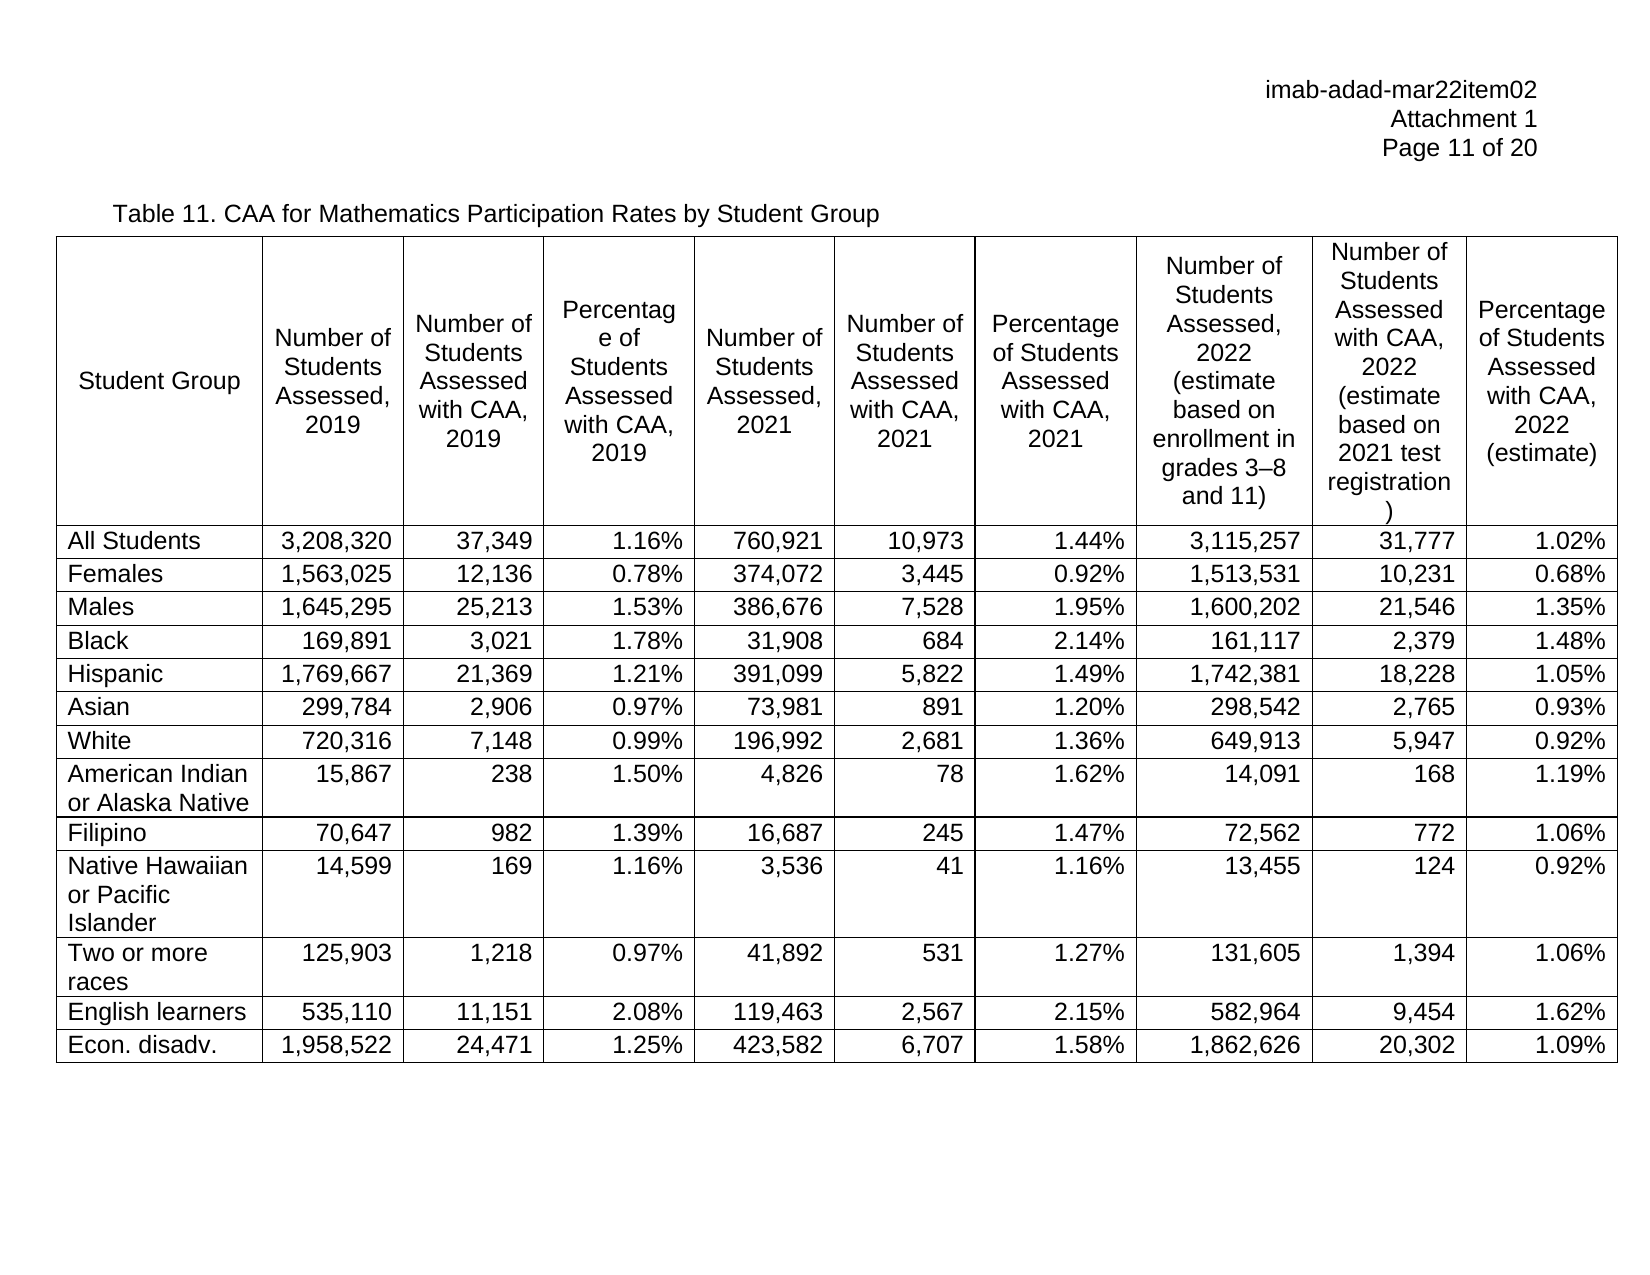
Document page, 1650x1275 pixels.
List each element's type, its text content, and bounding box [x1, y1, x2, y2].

table_cell 0.97% [544, 692, 694, 724]
table_cell 7,528 [835, 592, 974, 624]
table_cell 10,231 [1313, 559, 1466, 591]
table_cell 5,822 [835, 659, 974, 691]
table_cell White [57, 726, 262, 758]
table_cell 649,913 [1137, 726, 1312, 758]
table_cell 3,021 [404, 626, 543, 658]
text Table 11. CAA for Mathematics Participation Rates by Student Group [112, 199, 1537, 227]
table_cell 0.78% [544, 559, 694, 591]
table_cell 169,891 [263, 626, 403, 658]
table_cell 124 [1313, 851, 1466, 937]
table_cell Hispanic [57, 659, 262, 691]
table_cell 2,379 [1313, 626, 1466, 658]
table_cell 582,964 [1137, 997, 1312, 1029]
table_cell Econ. disadv. [57, 1030, 262, 1062]
table_cell 0.99% [544, 726, 694, 758]
table_cell Filipino [57, 818, 262, 850]
table_cell 31,777 [1313, 526, 1466, 558]
table_cell 423,582 [695, 1030, 834, 1062]
table_cell 1.47% [976, 818, 1136, 850]
table_cell 1.02% [1467, 526, 1617, 558]
table_cell 720,316 [263, 726, 403, 758]
table_cell 1.95% [976, 592, 1136, 624]
table_header Number of Students Assessed with CAA, 2021 [835, 237, 974, 524]
table_cell 1,394 [1313, 938, 1466, 996]
table_cell 1.36% [976, 726, 1136, 758]
table_cell Two or more races [57, 938, 262, 996]
table_cell 1.39% [544, 818, 694, 850]
table_cell 1.21% [544, 659, 694, 691]
table_cell 14,091 [1137, 759, 1312, 816]
table_cell 772 [1313, 818, 1466, 850]
table_cell 684 [835, 626, 974, 658]
table_cell 1,513,531 [1137, 559, 1312, 591]
table_cell 5,947 [1313, 726, 1466, 758]
table_cell 1.16% [544, 851, 694, 937]
table_cell Native Hawaiian or Pacific Islander [57, 851, 262, 937]
table_cell 531 [835, 938, 974, 996]
table_cell 2.15% [976, 997, 1136, 1029]
table_cell 1.09% [1467, 1030, 1617, 1062]
table_cell 0.68% [1467, 559, 1617, 591]
table_cell 3,208,320 [263, 526, 403, 558]
table_header Number of Students Assessed with CAA, 2019 [404, 237, 543, 524]
table_cell 18,228 [1313, 659, 1466, 691]
table_cell 4,826 [695, 759, 834, 816]
table_cell 1.49% [976, 659, 1136, 691]
table_cell 1,769,667 [263, 659, 403, 691]
table_cell 0.92% [1467, 851, 1617, 937]
table_cell 2.14% [976, 626, 1136, 658]
table_cell 1.78% [544, 626, 694, 658]
table_cell 73,981 [695, 692, 834, 724]
table_cell 41,892 [695, 938, 834, 996]
table_cell 0.92% [976, 559, 1136, 591]
table_header Number of Students Assessed, 2022 (estimate based on enrollment in grades 3–8 and 11) [1137, 237, 1312, 524]
table_cell 41 [835, 851, 974, 937]
table_cell 3,536 [695, 851, 834, 937]
table_cell 299,784 [263, 692, 403, 724]
table_cell 1.35% [1467, 592, 1617, 624]
table_cell Females [57, 559, 262, 591]
table_cell 0.92% [1467, 726, 1617, 758]
table_cell 2,906 [404, 692, 543, 724]
table_header Number of Students Assessed, 2019 [263, 237, 403, 524]
table_header Percentage of Students Assessed with CAA, 2019 [544, 237, 694, 524]
table_cell 15,867 [263, 759, 403, 816]
table_cell 24,471 [404, 1030, 543, 1062]
table_cell 14,599 [263, 851, 403, 937]
table_cell 1,862,626 [1137, 1030, 1312, 1062]
table_cell 2.08% [544, 997, 694, 1029]
table_cell 1.62% [976, 759, 1136, 816]
table_cell 2,567 [835, 997, 974, 1029]
table_cell 21,546 [1313, 592, 1466, 624]
table_cell 1.53% [544, 592, 694, 624]
table_cell 1.16% [544, 526, 694, 558]
table_cell 31,908 [695, 626, 834, 658]
table_header Percentage of Students Assessed with CAA, 2021 [976, 237, 1136, 524]
table_cell Males [57, 592, 262, 624]
table_cell 298,542 [1137, 692, 1312, 724]
table_cell 1,600,202 [1137, 592, 1312, 624]
table_cell 119,463 [695, 997, 834, 1029]
table_cell 1.48% [1467, 626, 1617, 658]
table_cell 20,302 [1313, 1030, 1466, 1062]
table_cell 3,445 [835, 559, 974, 591]
table_cell 3,115,257 [1137, 526, 1312, 558]
table_cell 760,921 [695, 526, 834, 558]
table_cell 2,765 [1313, 692, 1466, 724]
table_cell 1.44% [976, 526, 1136, 558]
table_cell 1.50% [544, 759, 694, 816]
table_cell 1,958,522 [263, 1030, 403, 1062]
table_cell 6,707 [835, 1030, 974, 1062]
table_cell 374,072 [695, 559, 834, 591]
table_cell English learners [57, 997, 262, 1029]
table_cell Black [57, 626, 262, 658]
table_cell 1,218 [404, 938, 543, 996]
table_header Number of Students Assessed, 2021 [695, 237, 834, 524]
table_cell 1.19% [1467, 759, 1617, 816]
table_cell 78 [835, 759, 974, 816]
table_cell 1.06% [1467, 818, 1617, 850]
table_cell 72,562 [1137, 818, 1312, 850]
table_cell 0.93% [1467, 692, 1617, 724]
table_cell 1.58% [976, 1030, 1136, 1062]
table_cell All Students [57, 526, 262, 558]
table_cell 7,148 [404, 726, 543, 758]
table_cell 70,647 [263, 818, 403, 850]
table_cell 11,151 [404, 997, 543, 1029]
table_cell 9,454 [1313, 997, 1466, 1029]
table_cell 0.97% [544, 938, 694, 996]
table_cell 12,136 [404, 559, 543, 591]
table_cell 1.06% [1467, 938, 1617, 996]
table_cell American Indian or Alaska Native [57, 759, 262, 816]
table_cell 25,213 [404, 592, 543, 624]
table_cell 238 [404, 759, 543, 816]
table_cell 131,605 [1137, 938, 1312, 996]
table_cell 21,369 [404, 659, 543, 691]
table_cell 168 [1313, 759, 1466, 816]
table_cell 1,563,025 [263, 559, 403, 591]
table_cell 1.27% [976, 938, 1136, 996]
table_cell 386,676 [695, 592, 834, 624]
table_cell 1.16% [976, 851, 1136, 937]
table_header Number of Students Assessed with CAA, 2022 (estimate based on 2021 test registration) [1313, 237, 1466, 524]
table_cell 245 [835, 818, 974, 850]
table_cell 196,992 [695, 726, 834, 758]
table_header Percentage of Students Assessed with CAA, 2022 (estimate) [1467, 237, 1617, 524]
table_cell 1.25% [544, 1030, 694, 1062]
table_cell 1,645,295 [263, 592, 403, 624]
table_cell 535,110 [263, 997, 403, 1029]
table_cell 125,903 [263, 938, 403, 996]
table_cell 10,973 [835, 526, 974, 558]
table_cell 982 [404, 818, 543, 850]
table_cell 169 [404, 851, 543, 937]
table_cell 2,681 [835, 726, 974, 758]
table_cell 1,742,381 [1137, 659, 1312, 691]
table_cell 1.05% [1467, 659, 1617, 691]
table_cell 1.20% [976, 692, 1136, 724]
table_header Student Group [57, 237, 262, 524]
table_cell 16,687 [695, 818, 834, 850]
table_cell 1.62% [1467, 997, 1617, 1029]
table_cell Asian [57, 692, 262, 724]
table_cell 13,455 [1137, 851, 1312, 937]
table_cell 391,099 [695, 659, 834, 691]
table_cell 37,349 [404, 526, 543, 558]
table_cell 891 [835, 692, 974, 724]
table_cell 161,117 [1137, 626, 1312, 658]
